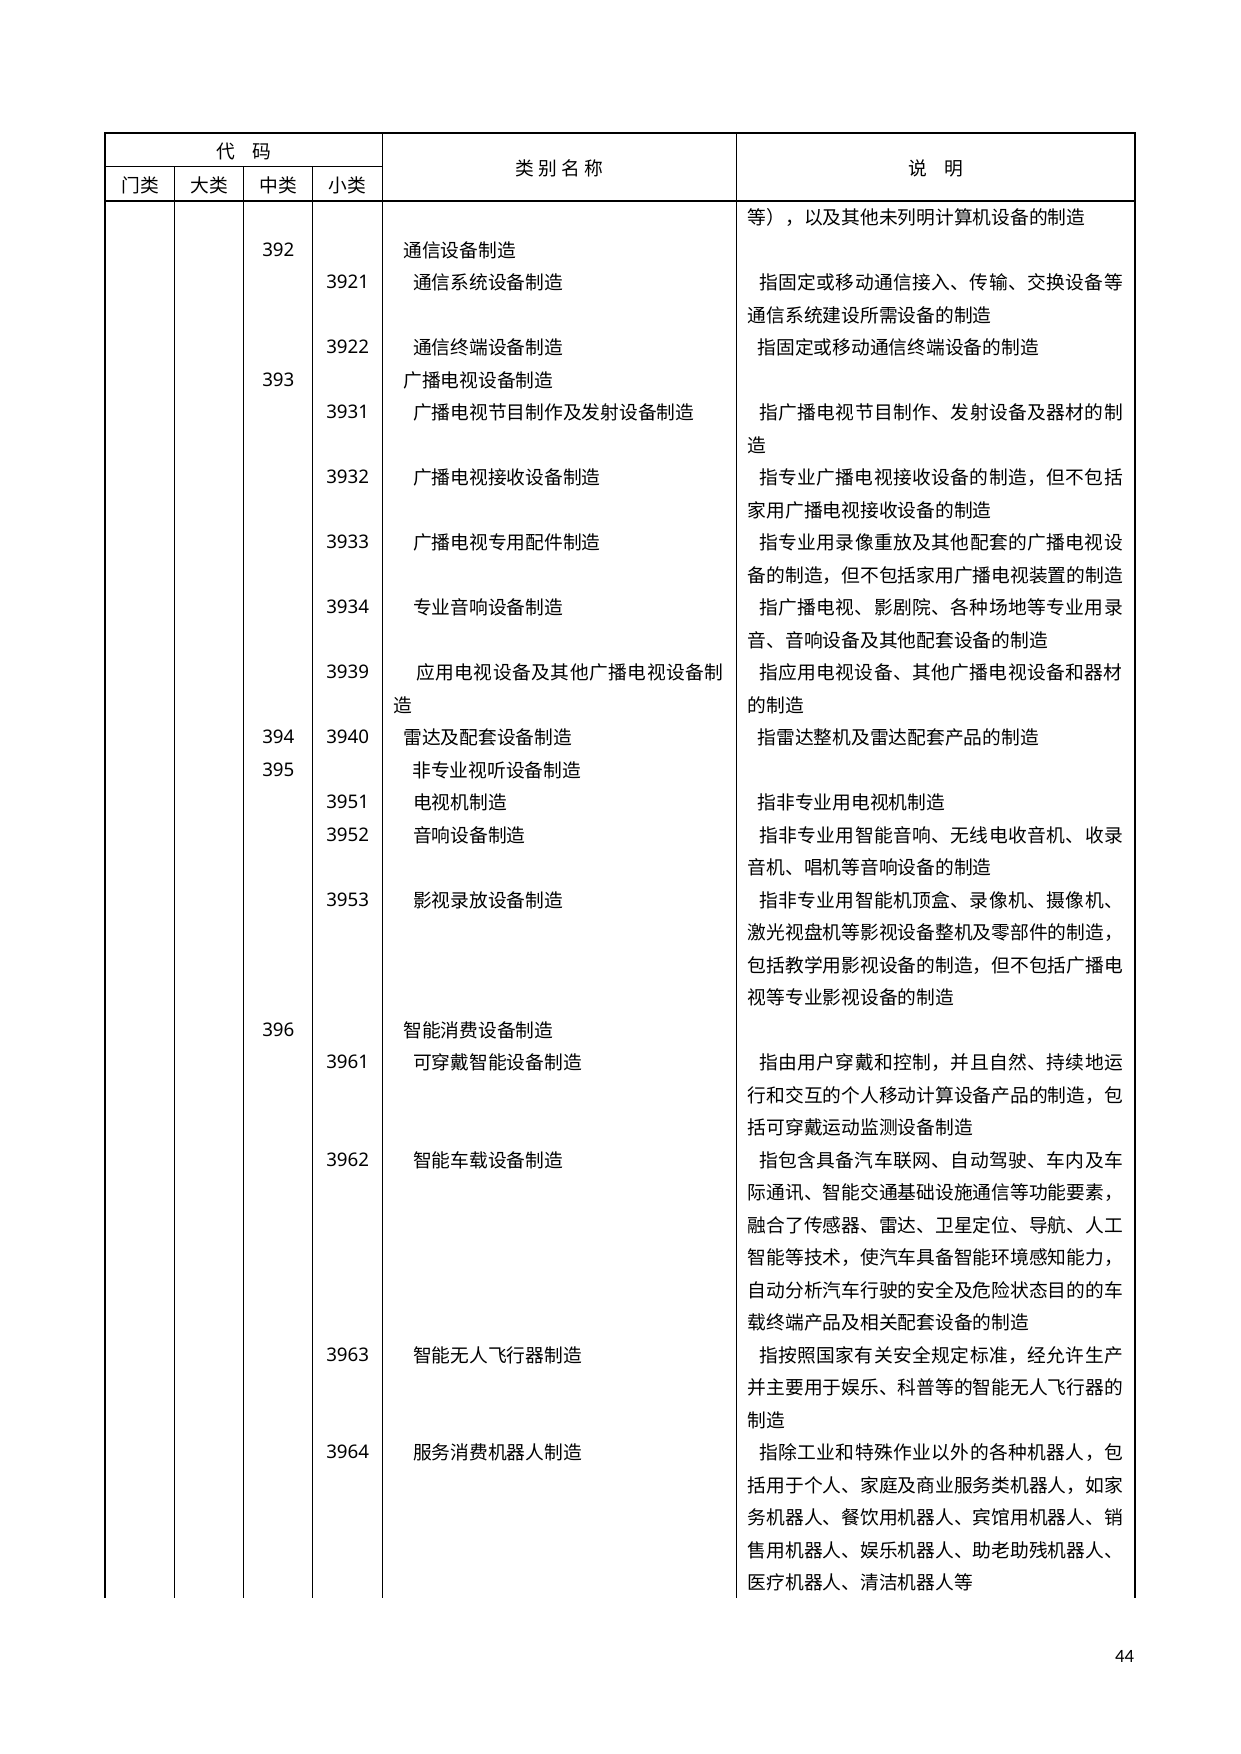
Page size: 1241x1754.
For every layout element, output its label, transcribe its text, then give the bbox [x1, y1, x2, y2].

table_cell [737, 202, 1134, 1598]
table_cell 门类 [106, 167, 174, 200]
table_cell 大类 [175, 167, 243, 200]
table_cell 中类 [244, 167, 312, 200]
table_header 类 别 名 称 [383, 134, 736, 200]
table_header 说 明 [737, 134, 1134, 200]
table_header 代 码 [106, 134, 382, 166]
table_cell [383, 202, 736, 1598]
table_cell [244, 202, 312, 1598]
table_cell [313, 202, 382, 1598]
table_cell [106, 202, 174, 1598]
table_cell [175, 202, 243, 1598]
table_cell 小类 [313, 167, 382, 200]
